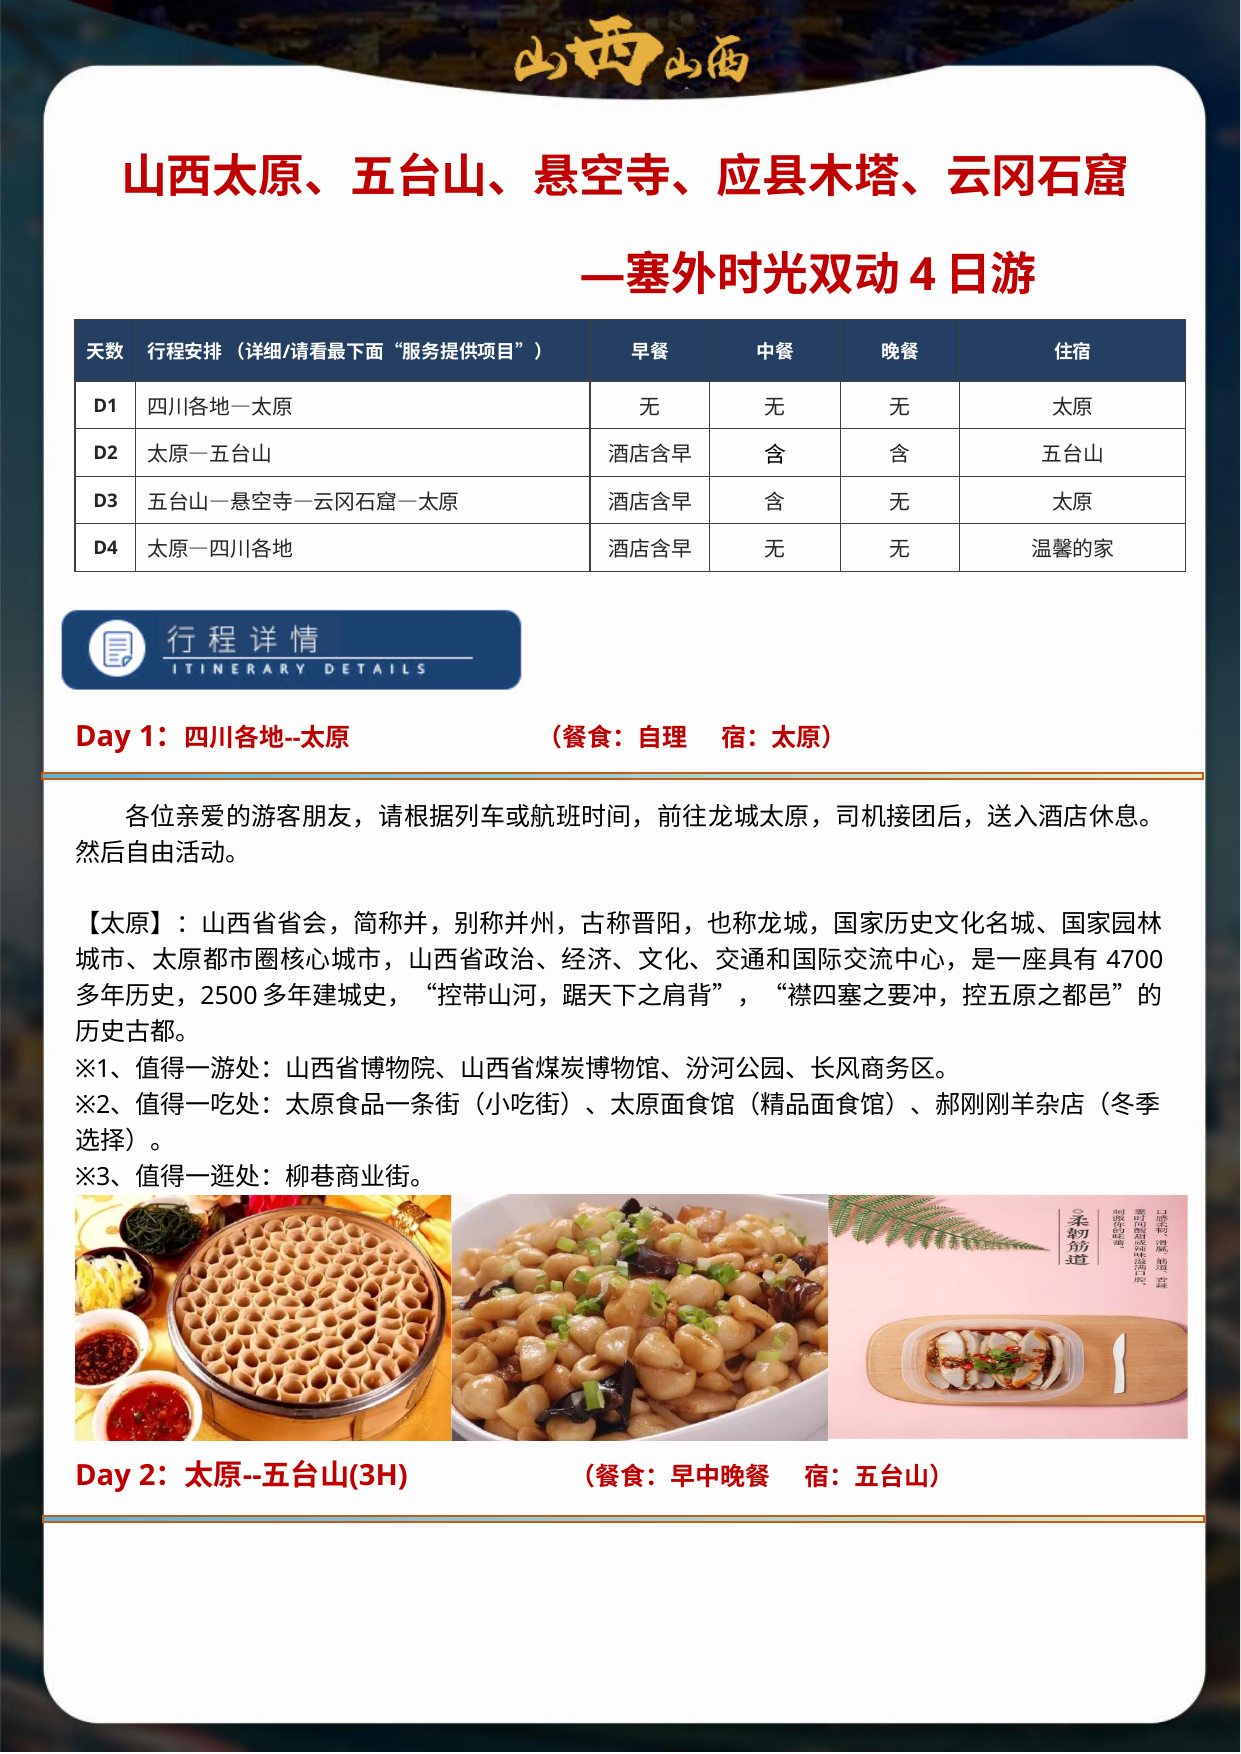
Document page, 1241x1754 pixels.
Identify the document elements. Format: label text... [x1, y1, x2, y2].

table_cell 无 [710, 524, 840, 571]
table_cell 酒店含早 [591, 524, 709, 571]
table_cell 无 [841, 382, 959, 428]
table_cell 含 [710, 477, 840, 523]
text 各位亲爱的游客朋友，请根据列车或航班时间，前往龙城太原，司机接团后，送入酒店休息。然后自由活动。 [75, 797, 1165, 869]
table_header 晚餐 [841, 320, 959, 381]
text 山西太原、五台山、悬空寺、应县木塔、云冈石窟 [75, 124, 1165, 222]
table_cell D2 [76, 429, 135, 476]
table_cell 太原—五台山 [136, 429, 589, 476]
text Day 1：四川各地--太原 （餐食：自理 宿：太原） [75, 702, 1165, 767]
table_cell 无 [710, 382, 840, 428]
table_header 住宿 [960, 320, 1185, 381]
table_cell 太原 [960, 382, 1185, 428]
table_cell 无 [841, 524, 959, 571]
table_cell 太原 [960, 477, 1185, 523]
picture [0, 0, 1241, 1752]
text 【太原】：山西省省会，简称并，别称并州，古称晋阳，也称龙城，国家历史文化名城、国家园林城市、太原都市圈核心城市，山西省政治、经济、文化、交通和国际交流中心，是一座具有4700多年历史，2500多年建城史，“控带山河，踞天下之肩背”，“襟四塞之要冲，控五原之都邑”的历史古都。 [75, 903, 1163, 1048]
table_header 早餐 [591, 320, 709, 381]
table_cell 含 [841, 429, 959, 476]
text —塞外时光双动4日游 [75, 222, 1165, 319]
table_cell D4 [76, 524, 135, 571]
text ※3、值得一逛处：柳巷商业街。 [75, 1157, 1163, 1193]
table_cell D1 [76, 382, 135, 428]
table_cell 无 [841, 477, 959, 523]
table_header 天数 [76, 320, 135, 381]
table_cell 无 [591, 382, 709, 428]
table_cell 五台山—悬空寺—云冈石窟—太原 [136, 477, 589, 523]
table_cell 温馨的家 [960, 524, 1185, 571]
table_cell 含 [710, 429, 840, 476]
table_cell 酒店含早 [591, 477, 709, 523]
table_cell 太原—四川各地 [136, 524, 589, 571]
table_header 中餐 [710, 320, 840, 381]
table_cell 四川各地—太原 [136, 382, 589, 428]
table_header 行程安排 （详细/请看最下面“服务提供项目”） [136, 320, 589, 381]
text ※2、值得一吃处：太原食品一条街（小吃街）、太原面食馆（精品面食馆）、郝刚刚羊杂店（冬季选择）。 [75, 1084, 1163, 1157]
text Day 2：太原--五台山(3H) （餐食：早中晚餐 宿：五台山） [75, 1441, 1165, 1506]
table_cell 五台山 [960, 429, 1185, 476]
table_cell 酒店含早 [591, 429, 709, 476]
text ※1、值得一游处：山西省博物院、山西省煤炭博物馆、汾河公园、长风商务区。 [75, 1048, 1163, 1084]
table_cell D3 [76, 477, 135, 523]
